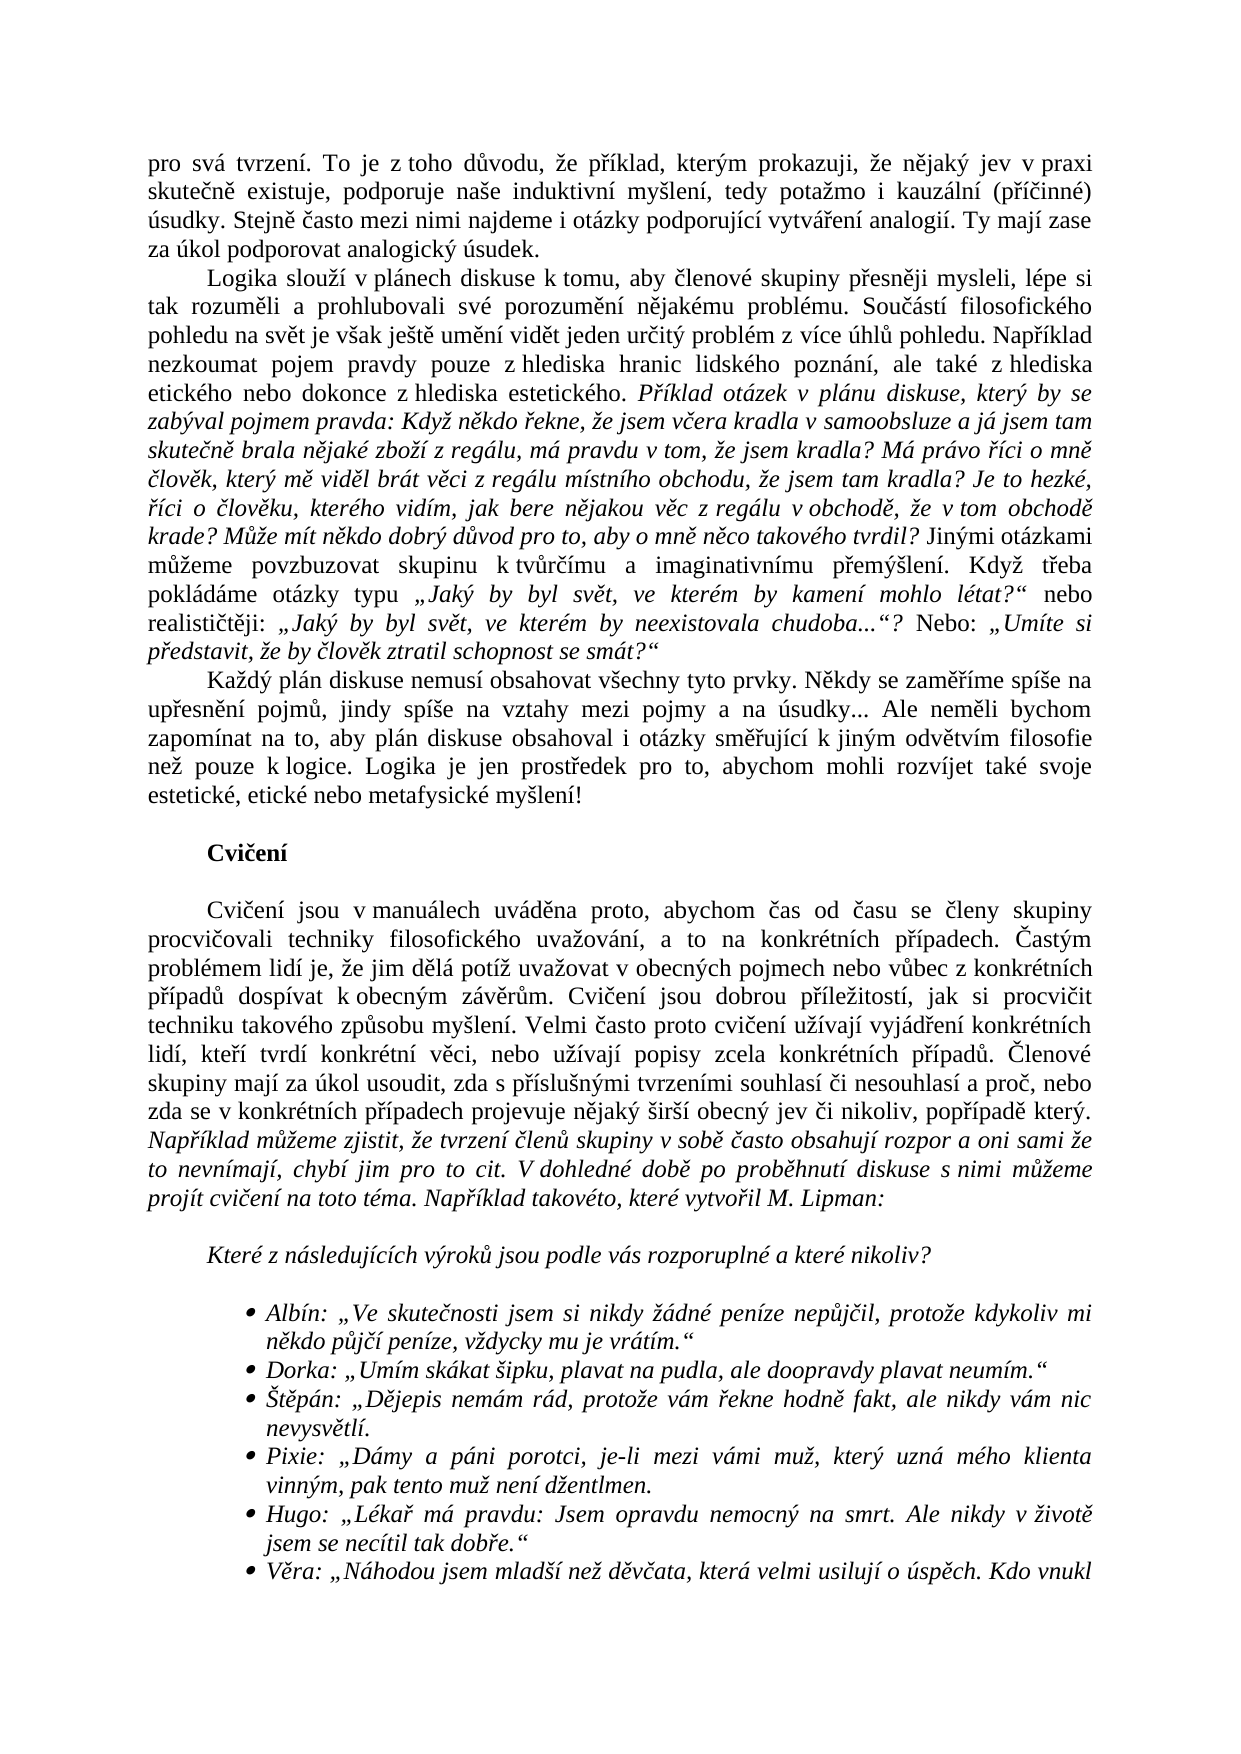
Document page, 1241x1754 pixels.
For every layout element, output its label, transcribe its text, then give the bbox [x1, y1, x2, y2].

list Dorka: „Umím skákat šipku, plavat na pudla, ale doopravdy plavat neumím.“ [244, 1355, 1093, 1384]
list Štěpán: „Dějepis nemám rád, protože vám řekne hodně fakt, ale nikdy vám nic nevysvětlí. [244, 1384, 1093, 1441]
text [148, 148, 1093, 263]
text Logika slouží v plánech diskuse k tomu, aby členové skupiny přesněji mysleli, lépe si tak rozuměli a prohlubovali své porozumění nějakému problému. Součástí filosofického pohledu na svět je však ještě umění vidět jeden určitý problém z více úhlů pohledu. Například nezkoumat pojem pravdy pouze z hlediska hranic lidského poznání, ale také z hlediska etického nebo dokonce z hlediska estetického. Příklad otázek v plánu diskuse, který by se zabýval pojmem pravda: Když někdo řekne, že jsem včera kradla v samoobsluze a já jsem tam skutečně brala nějaké zboží z regálu, má pravdu v tom, že jsem kradla? Má právo říci o mně člověk, který mě viděl brát věci z regálu místního obchodu, že jsem tam kradla? Je to hezké, říci o člověku, kterého vidím, jak bere nějakou věc z regálu v obchodě, že v tom obchodě krade? Může mít někdo dobrý důvod pro to, aby o mně něco takového tvrdil? Jinými otázkami můžeme povzbuzovat skupinu k tvůrčímu a imaginativnímu přemýšlení. Když třeba pokládáme otázky typu „Jaký by byl svět, ve kterém by kamení mohlo létat?“ nebo realističtěji: „Jaký by byl svět, ve kterém by neexistovala chudoba...“? Nebo: „Umíte si představit, že by člověk ztratil schopnost se smát?“ [148, 263, 1093, 665]
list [244, 1556, 1093, 1585]
list Hugo: „Lékař má pravdu: Jsem opravdu nemocný na smrt. Ale nikdy v životě jsem se necítil tak dobře.“ [244, 1499, 1093, 1556]
text Každý plán diskuse nemusí obsahovat všechny tyto prvky. Někdy se zaměříme spíše na upřesnění pojmů, jindy spíše na vztahy mezi pojmy a na úsudky... Ale neměli bychom zapomínat na to, aby plán diskuse obsahoval i otázky směřující k jiným odvětvím filosofie než pouze k logice. Logika je jen prostředek pro to, abychom mohli rozvíjet také svoje estetické, etické nebo metafysické myšlení! [148, 665, 1093, 809]
text Cvičení jsou v manuálech uváděna proto, abychom čas od času se členy skupiny procvičovali techniky filosofického uvažování, a to na konkrétních případech. Častým problémem lidí je, že jim dělá potíž uvažovat v obecných pojmech nebo vůbec z konkrétních případů dospívat k obecným závěrům. Cvičení jsou dobrou příležitostí, jak si procvičit techniku takového způsobu myšlení. Velmi často proto cvičení užívají vyjádření konkrétních lidí, kteří tvrdí konkrétní věci, nebo užívají popisy zcela konkrétních případů. Členové skupiny mají za úkol usoudit, zda s příslušnými tvrzeními souhlasí či nesouhlasí a proč, nebo zda se v konkrétních případech projevuje nějaký širší obecný jev či nikoliv, popřípadě který. Například můžeme zjistit, že tvrzení členů skupiny v sobě často obsahují rozpor a oni sami že to nevnímají, chybí jim pro to cit. V dohledné době po proběhnutí diskuse s nimi můžeme projít cvičení na toto téma. Například takovéto, které vytvořil M. Lipman: [148, 895, 1093, 1211]
text Které z následujících výroků jsou podle vás rozporuplné a které nikoliv? [148, 1240, 1093, 1269]
list Albín: „Ve skutečnosti jsem si nikdy žádné peníze nepůjčil, protože kdykoliv mi někdo půjčí peníze, vždycky mu je vrátím.“ [244, 1298, 1093, 1355]
text Cvičení [148, 838, 1093, 866]
list Pixie: „Dámy a páni porotci, je-li mezi vámi muž, který uzná mého klienta vinným, pak tento muž není džentlmen. [244, 1441, 1093, 1499]
